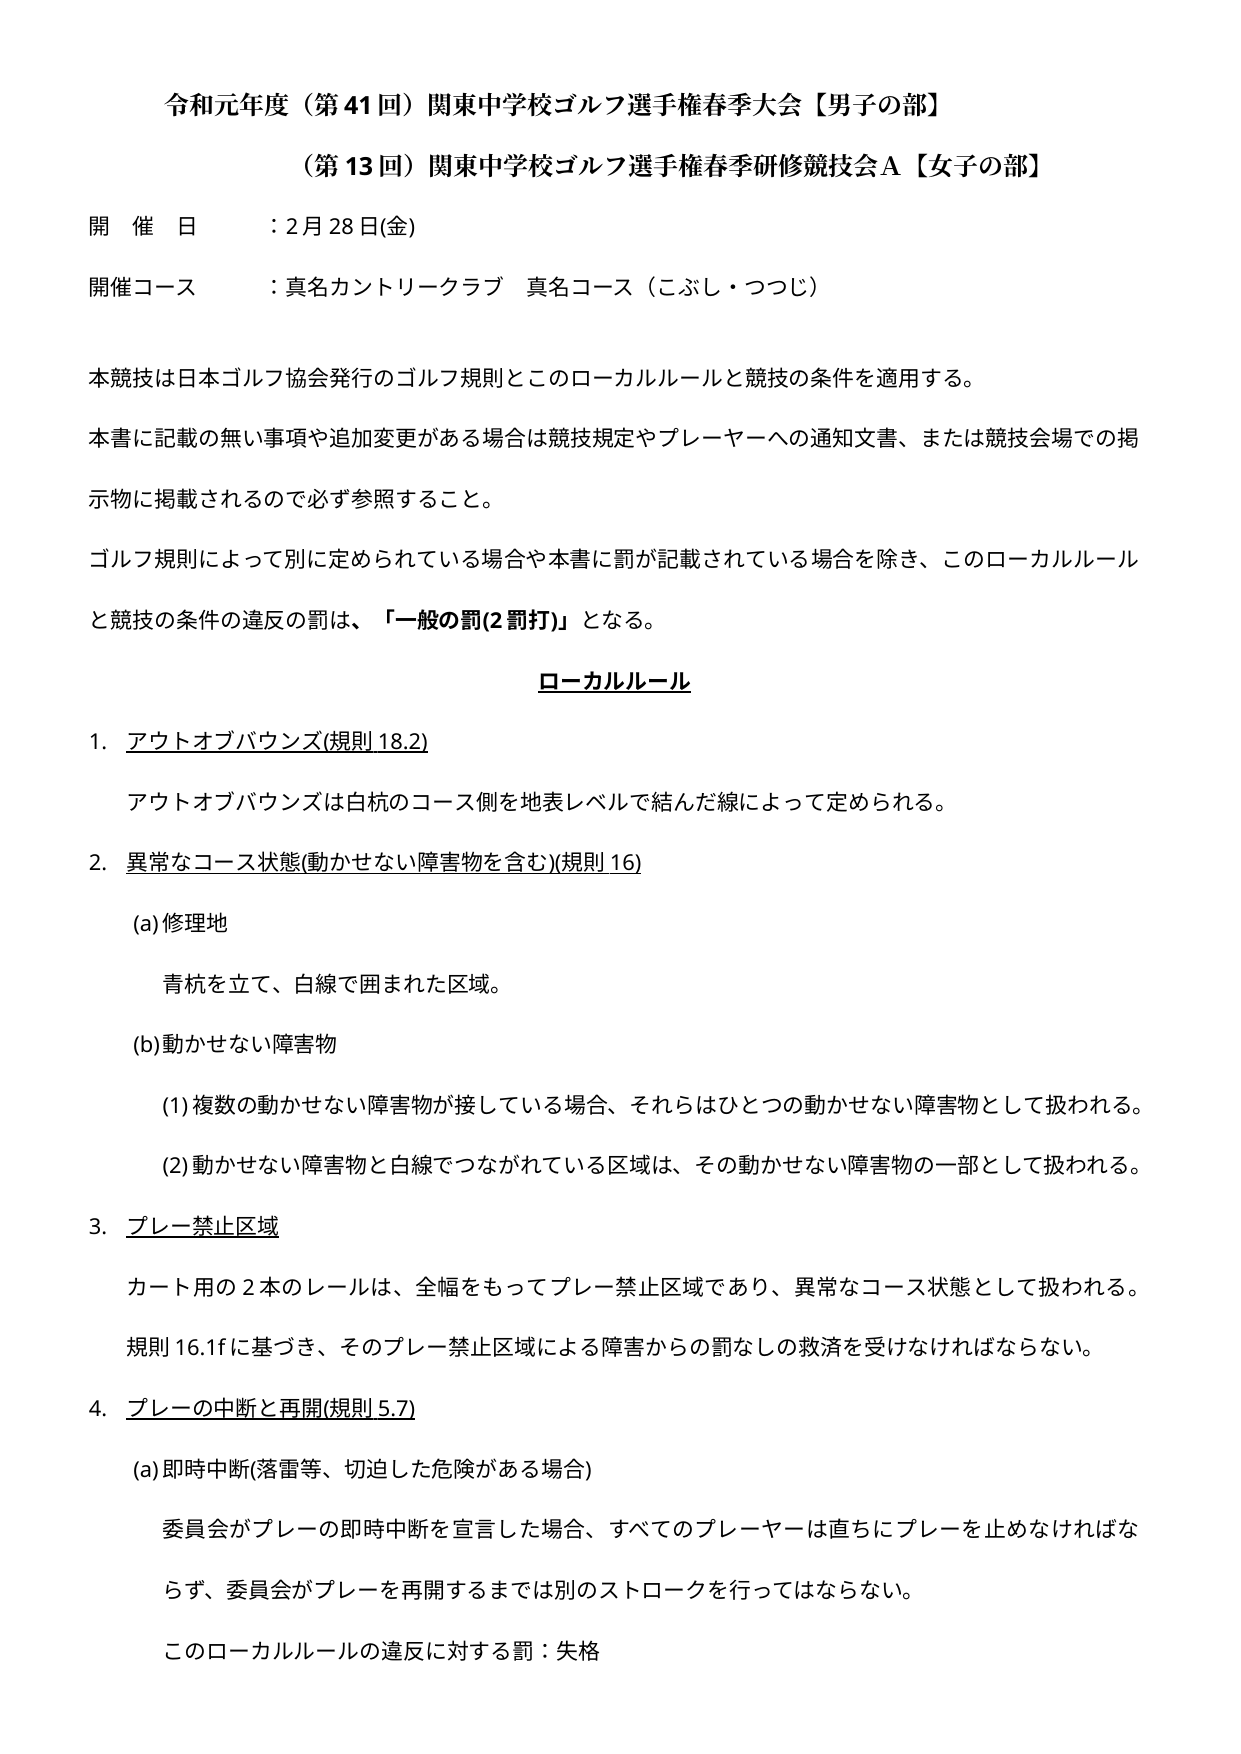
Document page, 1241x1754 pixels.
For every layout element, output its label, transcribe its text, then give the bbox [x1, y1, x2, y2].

text 開 催 日 ：2月28日(金) [89, 194, 1152, 255]
list プレーの中断と再開(規則5.7) [89, 1377, 1152, 1437]
list 複数の動かせない障害物が接している場合、それらはひとつの動かせない障害物として扱われる。 [162, 1073, 1152, 1134]
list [133, 1437, 1140, 1680]
list 動かせない障害物 [133, 1013, 1152, 1073]
list プレー禁止区域 カート用の2本のレールは、全幅をもってプレー禁止区域であり、異常なコース状態として扱われる。規則16.1fに基づき、そのプレー禁止区域による障害からの罰なしの救済を受けなければならない。 [89, 1195, 1152, 1377]
list アウトオブバウンズ(規則18.2) アウトオブバウンズは白杭のコース側を地表レベルで結んだ線によって定められる。 [89, 710, 1152, 831]
text 開催コース ：真名カントリークラブ 真名コース（こぶし・つつじ） [89, 255, 1152, 316]
list 動かせない障害物と白線でつながれている区域は、その動かせない障害物の一部として扱われる。 [162, 1134, 1152, 1195]
list 異常なコース状態(動かせない障害物を含む)(規則16) [89, 831, 1152, 892]
text ゴルフ規則によって別に定められている場合や本書に罰が記載されている場合を除き、このローカルルールと競技の条件の違反の罰は、「一般の罰(2罰打)」となる。 [89, 528, 1140, 649]
text ローカルルール [89, 649, 1140, 710]
list 修理地 青杭を立て、白線で囲まれた区域。 [133, 892, 1152, 1013]
text 本競技は日本ゴルフ協会発行のゴルフ規則とこのローカルルールと競技の条件を適用する。 [89, 346, 1140, 407]
text （第13回）関東中学校ゴルフ選手権春季研修競技会Ａ【女子の部】 [89, 134, 1152, 194]
text 本書に記載の無い事項や追加変更がある場合は競技規定やプレーヤーへの通知文書、または競技会場での掲示物に掲載されるので必ず参照すること。 [89, 407, 1140, 528]
text 令和元年度（第41回）関東中学校ゴルフ選手権春季大会【男子の部】 [89, 73, 1152, 134]
